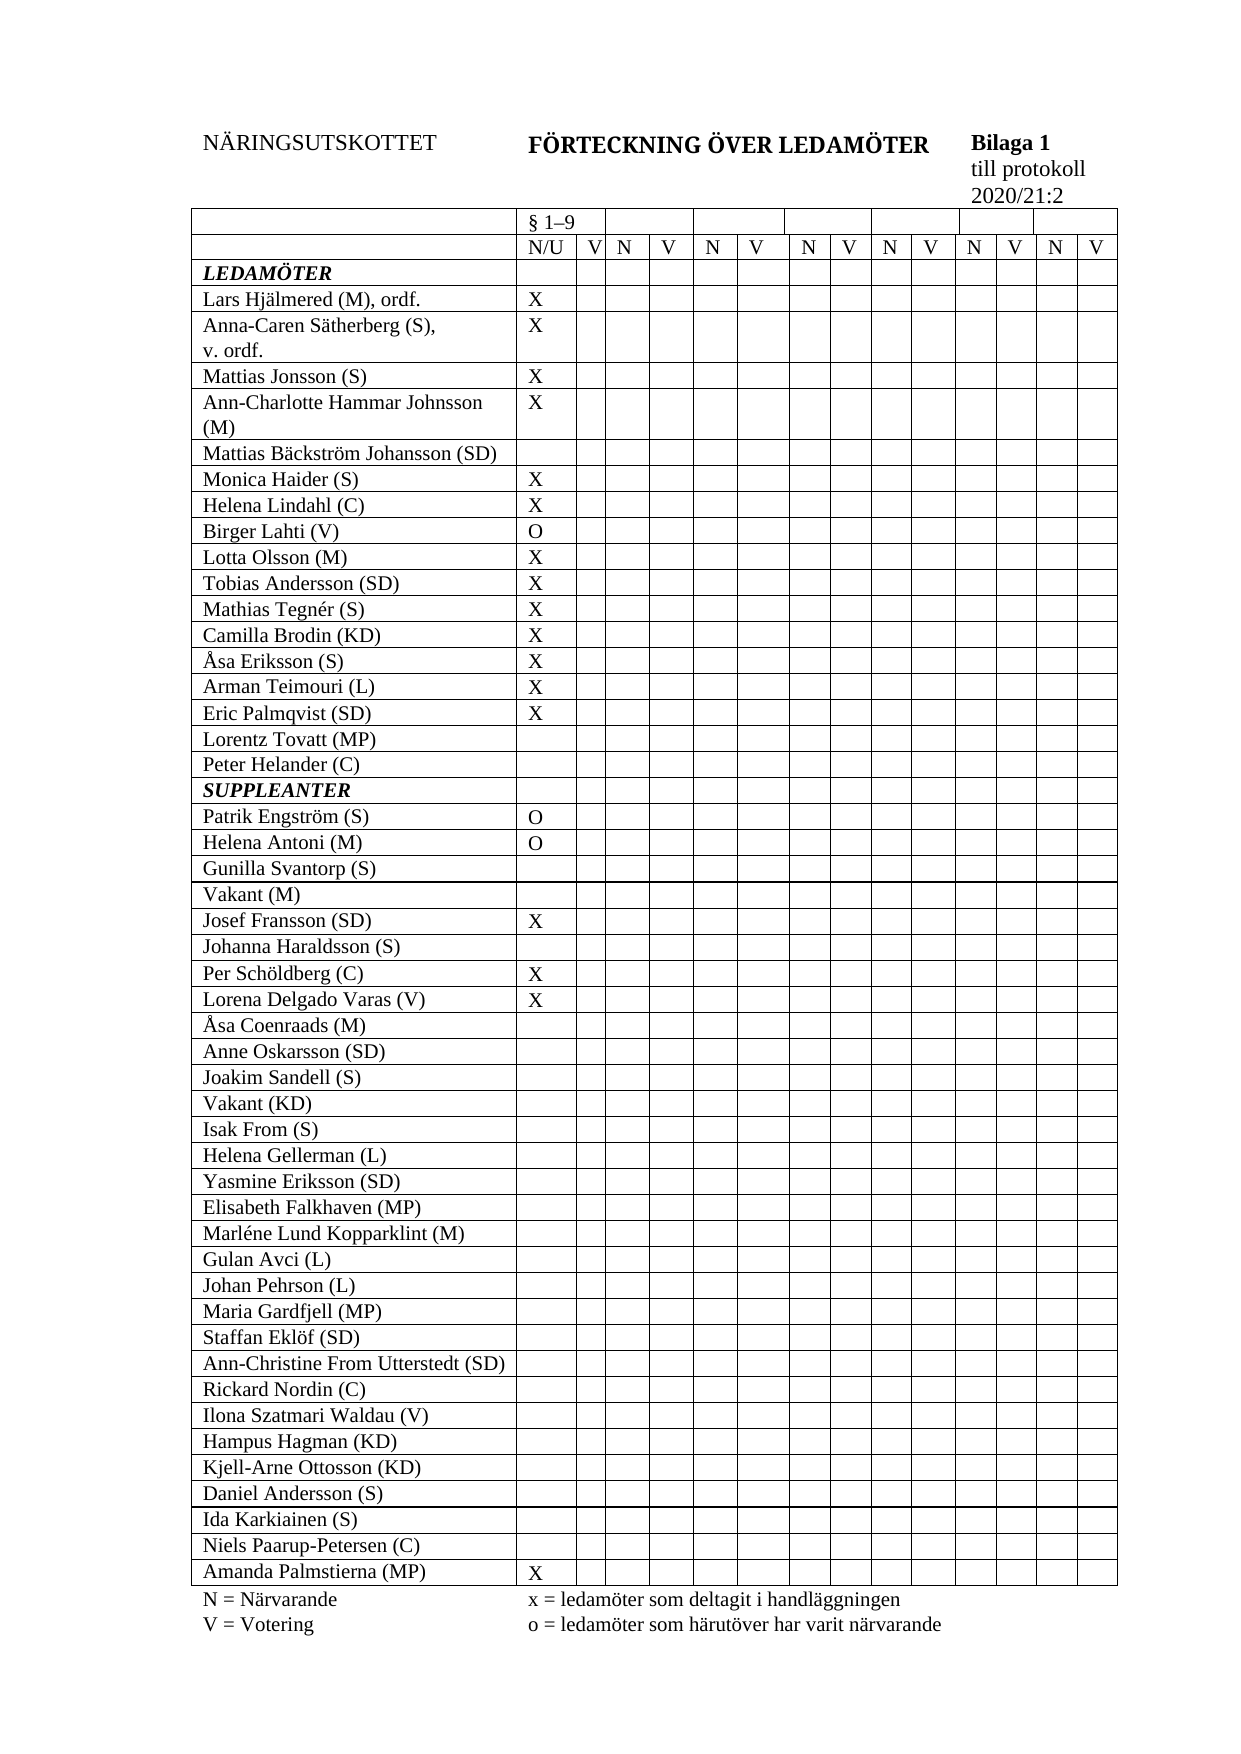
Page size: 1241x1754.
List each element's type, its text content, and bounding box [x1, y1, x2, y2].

table_cell X [517, 961, 576, 986]
table_cell [1078, 1247, 1117, 1272]
table_cell X [517, 648, 576, 673]
table_cell [694, 1039, 737, 1064]
table_cell [997, 492, 1036, 517]
table_cell [956, 726, 996, 751]
table_cell [650, 804, 693, 829]
table_cell Johanna Haraldsson (S) [192, 935, 516, 959]
table_cell [956, 987, 996, 1012]
table_cell [831, 674, 871, 699]
table_cell [912, 466, 955, 491]
table_cell [912, 1508, 955, 1532]
table_cell [997, 440, 1036, 465]
table_cell [606, 518, 649, 543]
table_cell [790, 1534, 830, 1558]
table_cell [872, 1013, 911, 1038]
table_cell [577, 1534, 605, 1558]
table_cell [790, 1351, 830, 1376]
table_cell [650, 1247, 693, 1272]
table_cell [872, 286, 911, 311]
table_cell [956, 856, 996, 881]
table_cell [872, 856, 911, 881]
table_cell [912, 961, 955, 986]
table_cell [831, 1169, 871, 1194]
table_cell [606, 1455, 649, 1480]
table_cell [1078, 1195, 1117, 1220]
table_cell Joakim Sandell (S) [192, 1065, 516, 1090]
table_cell [831, 389, 871, 439]
table_cell [517, 935, 576, 959]
table_cell [606, 883, 649, 907]
table_cell [606, 700, 649, 725]
table_cell [738, 1143, 789, 1168]
table_cell [1078, 856, 1117, 881]
table_cell [694, 1481, 737, 1506]
table_cell [872, 726, 911, 751]
table_cell [997, 961, 1036, 986]
table_cell [831, 518, 871, 543]
table_cell [997, 883, 1036, 907]
table_cell [577, 726, 605, 751]
table_cell X [517, 544, 576, 569]
table_cell Per Schöldberg (C) [192, 961, 516, 986]
table_cell Lorentz Tovatt (MP) [192, 726, 516, 751]
table_cell [738, 1195, 789, 1220]
table_cell [694, 1377, 737, 1402]
table_cell [1078, 1455, 1117, 1480]
table_cell [831, 544, 871, 569]
table_cell [1078, 1508, 1117, 1532]
table_cell [738, 440, 789, 465]
table_cell [790, 286, 830, 311]
table_cell [577, 700, 605, 725]
table_cell [997, 674, 1036, 699]
table_cell [738, 622, 789, 647]
table_cell Elisabeth Falkhaven (MP) [192, 1195, 516, 1220]
table_cell [1078, 778, 1117, 803]
table_cell [517, 1091, 576, 1116]
table_header FÖRTECKNING ÖVER LEDAMÖTER [517, 129, 959, 208]
table_cell [997, 935, 1036, 959]
table_cell [912, 260, 955, 284]
table_cell [790, 856, 830, 881]
table_cell [956, 909, 996, 933]
table_cell [997, 363, 1036, 388]
table_cell [606, 778, 649, 803]
table_cell x = ledamöter som deltagit i handläggningen [517, 1586, 1118, 1611]
table_cell [831, 1195, 871, 1220]
table_cell [650, 312, 693, 362]
table_cell [606, 1351, 649, 1376]
table_cell Patrik Engström (S) [192, 804, 516, 829]
table_cell N [956, 235, 996, 259]
table_cell [606, 440, 649, 465]
table_cell [1078, 260, 1117, 284]
table_cell Helena Lindahl (C) [192, 492, 516, 517]
table_cell [997, 1560, 1036, 1584]
table_cell [738, 883, 789, 907]
table_cell [831, 778, 871, 803]
table_cell [606, 1091, 649, 1116]
table_cell [790, 622, 830, 647]
table_cell [956, 1299, 996, 1324]
table_cell [956, 1273, 996, 1298]
table_cell [956, 389, 996, 439]
table_cell [872, 1481, 911, 1506]
table_cell [872, 1534, 911, 1558]
table_cell LEDAMÖTER [192, 260, 516, 284]
table_cell [738, 1273, 789, 1298]
table_cell [694, 1534, 737, 1558]
table_cell Birger Lahti (V) [192, 518, 516, 543]
table_cell Gunilla Svantorp (S) [192, 856, 516, 881]
table_cell [960, 209, 1033, 234]
table_cell [694, 209, 784, 234]
table_cell [694, 1325, 737, 1350]
table_cell [912, 570, 955, 595]
table_cell [831, 804, 871, 829]
table_header Bilaga 1 till protokoll 2020/21:2 [960, 129, 1118, 208]
table_cell [912, 544, 955, 569]
table_cell [1037, 856, 1077, 881]
table_cell [831, 1455, 871, 1480]
table_cell [997, 1247, 1036, 1272]
table_cell [577, 312, 605, 362]
table_cell Isak From (S) [192, 1117, 516, 1142]
table_cell [738, 596, 789, 621]
table_cell [694, 1117, 737, 1142]
table_cell [517, 1481, 576, 1506]
table_cell [694, 440, 737, 465]
table_cell [1037, 1169, 1077, 1194]
table_cell [1078, 883, 1117, 907]
table_cell [694, 1169, 737, 1194]
table_cell SUPPLEANTER [192, 778, 516, 803]
table_cell [790, 1117, 830, 1142]
table_cell [997, 1534, 1036, 1558]
table_cell [606, 1299, 649, 1324]
table_cell Johan Pehrson (L) [192, 1273, 516, 1298]
table_cell [577, 674, 605, 699]
table_cell [997, 1508, 1036, 1532]
table_cell Daniel Andersson (S) [192, 1481, 516, 1506]
table_cell V [912, 235, 955, 259]
table_cell [694, 883, 737, 907]
table_cell [1078, 440, 1117, 465]
table_cell [1037, 1065, 1077, 1090]
table_cell [606, 1117, 649, 1142]
table_cell [517, 1013, 576, 1038]
table_cell [577, 935, 605, 959]
table_cell [1037, 935, 1077, 959]
table_cell X [517, 1560, 576, 1584]
table_cell [956, 1117, 996, 1142]
table_cell [831, 726, 871, 751]
table_cell [650, 909, 693, 933]
table_cell [694, 700, 737, 725]
table_cell [790, 492, 830, 517]
table_cell [650, 778, 693, 803]
table_cell [1078, 1325, 1117, 1350]
table_cell [1078, 1403, 1117, 1428]
table_cell X [517, 596, 576, 621]
table_cell [1078, 492, 1117, 517]
table_cell [738, 856, 789, 881]
table_cell [1034, 209, 1117, 234]
table_cell Tobias Andersson (SD) [192, 570, 516, 595]
table_cell [694, 363, 737, 388]
table_cell Vakant (M) [192, 883, 516, 907]
table_cell [1037, 674, 1077, 699]
table_cell [577, 987, 605, 1012]
table_cell [1037, 1455, 1077, 1480]
table_cell Rickard Nordin (C) [192, 1377, 516, 1402]
table_cell Anne Oskarsson (SD) [192, 1039, 516, 1064]
table_cell [738, 1481, 789, 1506]
table_cell [738, 935, 789, 959]
table_cell X [517, 312, 576, 362]
table_cell [1037, 1403, 1077, 1428]
table_cell [1037, 1247, 1077, 1272]
table_cell [1078, 961, 1117, 986]
table_cell [606, 1560, 649, 1584]
table_cell [1037, 987, 1077, 1012]
table_cell [577, 1013, 605, 1038]
table_cell [912, 674, 955, 699]
table_cell [790, 570, 830, 595]
table_cell [1078, 570, 1117, 595]
table_cell [872, 1560, 911, 1584]
table_cell [517, 1117, 576, 1142]
table_cell [912, 440, 955, 465]
table_cell [694, 648, 737, 673]
table_cell [997, 389, 1036, 439]
table_cell [790, 518, 830, 543]
table_cell [956, 518, 996, 543]
table_cell [738, 1039, 789, 1064]
table_cell [1078, 1039, 1117, 1064]
table_cell [790, 804, 830, 829]
table_cell [694, 804, 737, 829]
table_cell [912, 286, 955, 311]
table_cell [872, 909, 911, 933]
table_cell [912, 1039, 955, 1064]
table_cell [694, 596, 737, 621]
table_cell [956, 883, 996, 907]
table_cell [577, 1325, 605, 1350]
table_cell [1078, 1221, 1117, 1246]
table_cell [831, 1534, 871, 1558]
table_cell [738, 1377, 789, 1402]
table_cell [872, 830, 911, 855]
table_cell [956, 1143, 996, 1168]
table_cell [738, 518, 789, 543]
table_cell [997, 1403, 1036, 1428]
table_cell [997, 830, 1036, 855]
table_cell [577, 1143, 605, 1168]
table_cell [694, 1065, 737, 1090]
table_cell [1037, 1221, 1077, 1246]
table_cell [577, 778, 605, 803]
table_cell [738, 1065, 789, 1090]
table_cell [831, 856, 871, 881]
table_cell [790, 1195, 830, 1220]
table_cell [738, 1351, 789, 1376]
table_cell [872, 622, 911, 647]
table_cell [577, 1169, 605, 1194]
table_cell [831, 622, 871, 647]
table_cell [872, 883, 911, 907]
table_cell [872, 544, 911, 569]
table_cell [517, 1508, 576, 1532]
table_cell [738, 1117, 789, 1142]
table_cell [872, 935, 911, 959]
table_cell [650, 570, 693, 595]
table_cell [831, 1273, 871, 1298]
table_cell [872, 987, 911, 1012]
table_cell [912, 1065, 955, 1090]
table_cell [790, 909, 830, 933]
table_cell [1037, 518, 1077, 543]
table_header NÄRINGSUTSKOTTET [191, 129, 517, 208]
table_cell X [517, 570, 576, 595]
table_cell [831, 961, 871, 986]
table_cell [912, 1195, 955, 1220]
table_cell [872, 1403, 911, 1428]
table_cell [831, 570, 871, 595]
table_cell Camilla Brodin (KD) [192, 622, 516, 647]
table_cell [790, 1143, 830, 1168]
table_cell [577, 1065, 605, 1090]
table_cell [831, 830, 871, 855]
table_cell [831, 1065, 871, 1090]
table_cell [650, 1481, 693, 1506]
table_cell [606, 1221, 649, 1246]
table_cell [831, 1247, 871, 1272]
table_cell [956, 1325, 996, 1350]
table_cell [694, 570, 737, 595]
table_cell Mathias Tegnér (S) [192, 596, 516, 621]
table_cell [912, 909, 955, 933]
table_cell [694, 518, 737, 543]
table_cell [1037, 1429, 1077, 1454]
table_cell [997, 596, 1036, 621]
table_cell [831, 1143, 871, 1168]
table_cell [956, 961, 996, 986]
table_cell [831, 286, 871, 311]
table_cell [956, 1560, 996, 1584]
table_cell O [517, 830, 576, 855]
table_cell [694, 935, 737, 959]
table_cell Vakant (KD) [192, 1091, 516, 1116]
table_cell N/U [517, 235, 576, 259]
table_cell [956, 935, 996, 959]
table_cell [1037, 830, 1077, 855]
table_cell [997, 466, 1036, 491]
table_cell [790, 700, 830, 725]
table_cell [1078, 544, 1117, 569]
table_cell [997, 909, 1036, 933]
table_cell [606, 260, 649, 284]
table_cell [997, 1221, 1036, 1246]
table_cell [790, 674, 830, 699]
table_cell [956, 492, 996, 517]
table_cell [606, 1247, 649, 1272]
table_cell [790, 778, 830, 803]
table_cell V [831, 235, 871, 259]
table_cell X [517, 492, 576, 517]
table_cell [606, 987, 649, 1012]
table_cell [872, 1169, 911, 1194]
table_cell Hampus Hagman (KD) [192, 1429, 516, 1454]
table_cell N [872, 235, 911, 259]
table_cell X [517, 909, 576, 933]
table_cell [738, 804, 789, 829]
table_cell [517, 1299, 576, 1324]
table_cell [606, 544, 649, 569]
table_cell V = Votering [191, 1611, 517, 1636]
table_cell [606, 961, 649, 986]
table_cell [694, 312, 737, 362]
table_cell [650, 961, 693, 986]
table_cell [650, 856, 693, 881]
table_cell [1037, 1273, 1077, 1298]
table_cell [650, 726, 693, 751]
table_cell [956, 1195, 996, 1220]
table_cell [694, 674, 737, 699]
table_cell [912, 804, 955, 829]
table_cell [912, 1221, 955, 1246]
table_cell [872, 260, 911, 284]
table_cell [606, 622, 649, 647]
table_cell [790, 1065, 830, 1090]
table_cell [517, 1273, 576, 1298]
table_cell [790, 1039, 830, 1064]
table_cell [790, 961, 830, 986]
table_cell [738, 752, 789, 777]
table_cell [997, 1481, 1036, 1506]
table_cell [956, 1247, 996, 1272]
table_cell [831, 1351, 871, 1376]
table_cell [831, 1091, 871, 1116]
table_cell [1078, 518, 1117, 543]
table_cell [517, 1377, 576, 1402]
table_cell Ilona Szatmari Waldau (V) [192, 1403, 516, 1428]
table_cell [1037, 1325, 1077, 1350]
table_cell [872, 1247, 911, 1272]
table_cell [694, 1143, 737, 1168]
table_cell [790, 312, 830, 362]
table_cell [1078, 1377, 1117, 1402]
table_cell [997, 778, 1036, 803]
table_cell [517, 1455, 576, 1480]
table_cell [517, 1143, 576, 1168]
table_cell [650, 544, 693, 569]
table_cell [912, 1247, 955, 1272]
table_cell [650, 1091, 693, 1116]
table_cell Kjell-Arne Ottosson (KD) [192, 1455, 516, 1480]
table_cell [606, 804, 649, 829]
table_cell [694, 752, 737, 777]
table_cell [577, 1403, 605, 1428]
table_cell [790, 883, 830, 907]
table_cell [738, 389, 789, 439]
table_cell [517, 1247, 576, 1272]
table_cell [997, 700, 1036, 725]
table_cell [790, 987, 830, 1012]
table_cell [738, 1221, 789, 1246]
table_cell Åsa Coenraads (M) [192, 1013, 516, 1038]
table_cell [912, 596, 955, 621]
table_cell [831, 700, 871, 725]
table_cell V [650, 235, 693, 259]
table_cell [650, 648, 693, 673]
table_cell [956, 260, 996, 284]
table_cell [606, 389, 649, 439]
table_cell [872, 1455, 911, 1480]
table_cell [1078, 1560, 1117, 1584]
table_cell [694, 544, 737, 569]
table_cell [912, 622, 955, 647]
table_cell [650, 440, 693, 465]
table_cell [956, 1429, 996, 1454]
table_cell Ann-Charlotte Hammar Johnsson (M) [192, 389, 516, 439]
table_cell [1037, 1195, 1077, 1220]
table_cell Anna-Caren Sätherberg (S), v. ordf. [192, 312, 516, 362]
table_cell [790, 1247, 830, 1272]
table_cell X [517, 622, 576, 647]
table_cell [997, 1143, 1036, 1168]
table_cell Helena Gellerman (L) [192, 1143, 516, 1168]
table_cell [577, 1455, 605, 1480]
table_cell [650, 1534, 693, 1558]
table_cell [790, 544, 830, 569]
table_cell [577, 1377, 605, 1402]
table_cell [606, 312, 649, 362]
table_cell [606, 830, 649, 855]
table_cell [650, 1117, 693, 1142]
table_cell [872, 596, 911, 621]
table_cell [1037, 1481, 1077, 1506]
table_cell [997, 622, 1036, 647]
table_cell [831, 1013, 871, 1038]
table_cell [1078, 1117, 1117, 1142]
table_cell [956, 1455, 996, 1480]
table_cell [1037, 883, 1077, 907]
table_cell [577, 1351, 605, 1376]
table_cell [997, 518, 1036, 543]
table_cell [577, 856, 605, 881]
table_cell Marléne Lund Kopparklint (M) [192, 1221, 516, 1246]
table_cell [997, 1351, 1036, 1376]
table_cell V [997, 235, 1036, 259]
table_cell [997, 1091, 1036, 1116]
table_cell [912, 648, 955, 673]
table_cell [694, 778, 737, 803]
table_cell [694, 1455, 737, 1480]
table_cell [650, 752, 693, 777]
table_cell [577, 544, 605, 569]
table_cell [1037, 752, 1077, 777]
table_cell O [517, 804, 576, 829]
table_cell [1078, 1273, 1117, 1298]
table_cell [738, 570, 789, 595]
table_cell [956, 363, 996, 388]
table_cell [997, 1117, 1036, 1142]
table_cell [956, 1091, 996, 1116]
table_cell [738, 544, 789, 569]
table_cell [872, 389, 911, 439]
table_cell [650, 1325, 693, 1350]
table_cell [997, 1013, 1036, 1038]
table_cell [1078, 466, 1117, 491]
table_cell [577, 909, 605, 933]
table_cell N [606, 235, 649, 259]
table_cell [872, 1508, 911, 1532]
table_cell [738, 909, 789, 933]
table_cell [912, 1299, 955, 1324]
table_cell [738, 466, 789, 491]
table_cell [1037, 260, 1077, 284]
table_cell [956, 1481, 996, 1506]
table_cell [872, 518, 911, 543]
table_cell [738, 1091, 789, 1116]
table_cell [606, 466, 649, 491]
table_cell [517, 1429, 576, 1454]
table_cell [517, 1351, 576, 1376]
table_cell [650, 1169, 693, 1194]
table_cell [997, 804, 1036, 829]
table_cell [997, 1429, 1036, 1454]
table_cell [650, 935, 693, 959]
table_cell [738, 1247, 789, 1272]
table_cell [517, 883, 576, 907]
table_cell [997, 726, 1036, 751]
table_cell [1078, 909, 1117, 933]
table_cell [738, 726, 789, 751]
table_cell [956, 752, 996, 777]
table_cell [694, 1013, 737, 1038]
table_cell [517, 1169, 576, 1194]
table_cell [738, 1169, 789, 1194]
table_cell [577, 1221, 605, 1246]
table_cell [577, 440, 605, 465]
table_cell [650, 1065, 693, 1090]
table_cell Eric Palmqvist (SD) [192, 700, 516, 725]
table_cell [912, 1377, 955, 1402]
table_cell [650, 1013, 693, 1038]
table_cell [912, 1560, 955, 1584]
table_cell [956, 1351, 996, 1376]
table_cell [738, 1455, 789, 1480]
table_cell [790, 1013, 830, 1038]
table_cell [790, 935, 830, 959]
table_cell [790, 363, 830, 388]
table_cell [912, 830, 955, 855]
table_cell [1078, 935, 1117, 959]
table_cell [872, 961, 911, 986]
table_cell [577, 622, 605, 647]
table_cell Ida Karkiainen (S) [192, 1508, 516, 1532]
table_cell [956, 622, 996, 647]
table_cell [606, 209, 693, 234]
table_cell [956, 1039, 996, 1064]
table_cell [606, 1143, 649, 1168]
table_cell [694, 1403, 737, 1428]
table_cell [997, 1039, 1036, 1064]
table_cell V [1078, 235, 1117, 259]
table_cell [517, 1039, 576, 1064]
table_cell [1078, 1429, 1117, 1454]
table_cell [997, 260, 1036, 284]
table_cell [831, 260, 871, 284]
table_cell [790, 1481, 830, 1506]
table_cell [1037, 961, 1077, 986]
table_cell [872, 1117, 911, 1142]
table_cell [650, 1273, 693, 1298]
table_cell [738, 1299, 789, 1324]
table_cell [1078, 1091, 1117, 1116]
table_cell [192, 209, 516, 234]
table_cell [738, 363, 789, 388]
table_cell [997, 752, 1036, 777]
table_cell [956, 830, 996, 855]
table_cell [738, 1013, 789, 1038]
table_cell [872, 1221, 911, 1246]
table_cell [790, 440, 830, 465]
table_cell [872, 492, 911, 517]
table_cell [650, 1221, 693, 1246]
table_cell [912, 1481, 955, 1506]
table_cell [956, 1169, 996, 1194]
table_cell [694, 1091, 737, 1116]
table_cell [1078, 312, 1117, 362]
table_cell [912, 1143, 955, 1168]
table_cell [650, 674, 693, 699]
table_cell [912, 1325, 955, 1350]
table_cell [956, 466, 996, 491]
table_cell Yasmine Eriksson (SD) [192, 1169, 516, 1194]
table_cell X [517, 389, 576, 439]
table_cell Mattias Jonsson (S) [192, 363, 516, 388]
table_cell [790, 1325, 830, 1350]
table_cell [577, 648, 605, 673]
table_cell N = Närvarande [191, 1586, 517, 1611]
table_cell [694, 987, 737, 1012]
table_cell [650, 830, 693, 855]
table_cell [831, 1508, 871, 1532]
table_cell [997, 856, 1036, 881]
table_cell Peter Helander (C) [192, 752, 516, 777]
table_cell [912, 1273, 955, 1298]
table_cell [1078, 622, 1117, 647]
table_cell [738, 961, 789, 986]
table_cell [1037, 648, 1077, 673]
table_cell [912, 1403, 955, 1428]
table_cell [517, 856, 576, 881]
table_cell [606, 1065, 649, 1090]
table_cell [956, 544, 996, 569]
table_cell [1037, 389, 1077, 439]
table_cell [650, 883, 693, 907]
table_cell [956, 1377, 996, 1402]
table_cell [872, 466, 911, 491]
table_cell [1078, 752, 1117, 777]
table_cell [790, 830, 830, 855]
table_cell [738, 700, 789, 725]
table_cell [1078, 1351, 1117, 1376]
table_cell [577, 883, 605, 907]
table_cell [1037, 1299, 1077, 1324]
table_cell [650, 492, 693, 517]
table_cell [912, 363, 955, 388]
table_cell N [790, 235, 830, 259]
table_cell [997, 1325, 1036, 1350]
table_cell [831, 909, 871, 933]
table_cell [577, 570, 605, 595]
table_cell [517, 440, 576, 465]
table_cell [694, 961, 737, 986]
table_cell [650, 286, 693, 311]
table_cell [1078, 1534, 1117, 1558]
table_cell Niels Paarup-Petersen (C) [192, 1534, 516, 1558]
table_cell [831, 312, 871, 362]
table_cell Gulan Avci (L) [192, 1247, 516, 1272]
table_cell [790, 1221, 830, 1246]
table_cell V [738, 235, 789, 259]
table_cell [956, 778, 996, 803]
table_cell [650, 1429, 693, 1454]
table_cell [577, 1560, 605, 1584]
table_cell [790, 466, 830, 491]
table_cell [738, 260, 789, 284]
table_cell [790, 752, 830, 777]
table_cell [997, 1195, 1036, 1220]
table_cell [650, 518, 693, 543]
table_cell [192, 235, 516, 259]
table_cell [912, 700, 955, 725]
table_cell [606, 1013, 649, 1038]
table_cell [606, 909, 649, 933]
table_cell [694, 1247, 737, 1272]
table_cell [577, 830, 605, 855]
table_cell [831, 492, 871, 517]
table_cell [606, 1325, 649, 1350]
table_cell [790, 1091, 830, 1116]
table_cell [577, 1273, 605, 1298]
table_cell [872, 1299, 911, 1324]
table_cell [694, 1560, 737, 1584]
table_cell [912, 1013, 955, 1038]
table_cell [1037, 440, 1077, 465]
table_cell [912, 726, 955, 751]
table_cell [872, 1065, 911, 1090]
table_cell [831, 987, 871, 1012]
table_cell [831, 363, 871, 388]
table_cell [872, 1039, 911, 1064]
table_cell [577, 389, 605, 439]
table_cell [956, 1403, 996, 1428]
table_cell Josef Fransson (SD) [192, 909, 516, 933]
table_cell [650, 363, 693, 388]
table_cell [606, 1273, 649, 1298]
table_cell Lotta Olsson (M) [192, 544, 516, 569]
table_cell [956, 1508, 996, 1532]
table_cell [872, 700, 911, 725]
table_cell [956, 1065, 996, 1090]
table_cell [650, 1377, 693, 1402]
table_cell [1037, 804, 1077, 829]
table_cell [831, 440, 871, 465]
table_cell [517, 1534, 576, 1558]
table_cell X [517, 674, 576, 699]
table_cell [1078, 596, 1117, 621]
table_cell [577, 1299, 605, 1324]
table_cell [997, 1377, 1036, 1402]
table_cell [606, 1195, 649, 1220]
table_cell X [517, 700, 576, 725]
table_cell [650, 622, 693, 647]
table_cell [872, 312, 911, 362]
table_cell Arman Teimouri (L) [192, 674, 516, 699]
table_cell [694, 1221, 737, 1246]
table_cell [872, 440, 911, 465]
table_cell [1037, 1351, 1077, 1376]
table_cell [606, 492, 649, 517]
table_cell [831, 1299, 871, 1324]
table_cell [1078, 1065, 1117, 1090]
table_cell [738, 1429, 789, 1454]
table_cell [694, 1195, 737, 1220]
table_cell [912, 935, 955, 959]
table_cell [785, 209, 871, 234]
table_cell [577, 466, 605, 491]
table_cell [956, 286, 996, 311]
table_cell [650, 466, 693, 491]
table_cell [738, 286, 789, 311]
table_cell [912, 312, 955, 362]
table_cell [912, 883, 955, 907]
table_cell [650, 987, 693, 1012]
table_cell [517, 1325, 576, 1350]
table_cell [738, 648, 789, 673]
table_cell [956, 570, 996, 595]
table_cell [790, 1377, 830, 1402]
table_cell [738, 1403, 789, 1428]
table_cell [997, 544, 1036, 569]
table_cell [606, 286, 649, 311]
table_cell [694, 726, 737, 751]
table_cell [1037, 570, 1077, 595]
table_cell Monica Haider (S) [192, 466, 516, 491]
table_cell [577, 518, 605, 543]
table_cell [694, 466, 737, 491]
table_cell [912, 1429, 955, 1454]
table_cell [1037, 466, 1077, 491]
table_cell [1078, 1143, 1117, 1168]
table_cell [577, 804, 605, 829]
table_cell [606, 363, 649, 388]
table_cell [1078, 987, 1117, 1012]
table_cell [650, 1351, 693, 1376]
table_cell [1078, 804, 1117, 829]
table_cell [831, 1481, 871, 1506]
table_cell [606, 1429, 649, 1454]
table_cell [606, 752, 649, 777]
table_cell [1037, 544, 1077, 569]
table_cell [1037, 1117, 1077, 1142]
table_cell [1078, 700, 1117, 725]
table_cell [1037, 778, 1077, 803]
table_cell [606, 1481, 649, 1506]
table_cell [1037, 286, 1077, 311]
table_cell [831, 1325, 871, 1350]
table_cell [1078, 648, 1117, 673]
table_cell [831, 935, 871, 959]
table_cell [872, 570, 911, 595]
table_cell [790, 260, 830, 284]
table_cell [912, 389, 955, 439]
table_cell [912, 1455, 955, 1480]
table_cell [831, 752, 871, 777]
table_cell [694, 909, 737, 933]
table_cell [738, 492, 789, 517]
table_cell [831, 883, 871, 907]
table_cell [1037, 1091, 1077, 1116]
table_cell [1037, 363, 1077, 388]
table_cell [606, 935, 649, 959]
table_cell [738, 1560, 789, 1584]
table_cell [577, 1195, 605, 1220]
table_cell [738, 1325, 789, 1350]
table_cell [872, 1325, 911, 1350]
table_cell [997, 648, 1036, 673]
table_cell [912, 987, 955, 1012]
table_cell [1037, 1508, 1077, 1532]
table_cell [872, 1429, 911, 1454]
table_cell [1037, 700, 1077, 725]
table_cell [650, 1039, 693, 1064]
table_cell [831, 1221, 871, 1246]
table_cell [872, 1195, 911, 1220]
table_cell [831, 1403, 871, 1428]
table_cell [831, 1039, 871, 1064]
table_cell [912, 778, 955, 803]
table_cell [738, 987, 789, 1012]
table_cell [790, 1403, 830, 1428]
table_cell [912, 1117, 955, 1142]
table_cell [738, 674, 789, 699]
table_cell [650, 389, 693, 439]
table_cell [694, 1508, 737, 1532]
table_cell [606, 648, 649, 673]
table_cell [1078, 674, 1117, 699]
table_cell [997, 286, 1036, 311]
table_cell [650, 700, 693, 725]
table_cell [831, 1560, 871, 1584]
table_cell Lars Hjälmered (M), ordf. [192, 286, 516, 311]
table_cell [872, 1273, 911, 1298]
table_cell [694, 389, 737, 439]
table_cell [577, 1039, 605, 1064]
table_cell [577, 596, 605, 621]
table_cell [790, 1455, 830, 1480]
table_cell [1037, 312, 1077, 362]
table_cell [997, 312, 1036, 362]
table_cell Staffan Eklöf (SD) [192, 1325, 516, 1350]
table_cell X [517, 286, 576, 311]
table_cell [912, 1169, 955, 1194]
table_cell [1078, 1013, 1117, 1038]
table_cell [577, 1481, 605, 1506]
table_cell [738, 1508, 789, 1532]
table_cell [1078, 1299, 1117, 1324]
table_cell [577, 1117, 605, 1142]
table_cell [606, 674, 649, 699]
table_cell [577, 492, 605, 517]
table_cell [606, 1377, 649, 1402]
table_cell [831, 1429, 871, 1454]
table_cell [606, 1508, 649, 1532]
table_cell [694, 622, 737, 647]
table_cell [517, 1065, 576, 1090]
table_cell [956, 1221, 996, 1246]
table_cell [790, 596, 830, 621]
table_cell [790, 1299, 830, 1324]
table_cell [650, 1508, 693, 1532]
table_cell [517, 1403, 576, 1428]
table_cell [577, 1508, 605, 1532]
table_cell N [694, 235, 737, 259]
table_cell [1078, 830, 1117, 855]
table_cell [956, 440, 996, 465]
table_cell [1078, 363, 1117, 388]
table_cell [997, 570, 1036, 595]
table_cell N [1037, 235, 1077, 259]
table_cell [997, 1273, 1036, 1298]
table_cell [517, 260, 576, 284]
table_cell [790, 389, 830, 439]
table_cell [1037, 726, 1077, 751]
table_cell § 1–9 [517, 209, 605, 234]
table_cell [1037, 1013, 1077, 1038]
table_cell [1037, 1143, 1077, 1168]
table_cell [577, 363, 605, 388]
table_cell [790, 726, 830, 751]
table_cell [694, 830, 737, 855]
table_cell [577, 1429, 605, 1454]
table_cell [912, 518, 955, 543]
table_cell [606, 1039, 649, 1064]
table_cell [1037, 492, 1077, 517]
table_cell [650, 1403, 693, 1428]
table_cell [606, 570, 649, 595]
table_cell o = ledamöter som härutöver har varit närvarande [517, 1611, 1118, 1636]
table_cell Mattias Bäckström Johansson (SD) [192, 440, 516, 465]
table_cell Lorena Delgado Varas (V) [192, 987, 516, 1012]
table_cell [694, 1429, 737, 1454]
table_cell [517, 1221, 576, 1246]
table_cell [912, 752, 955, 777]
table_cell [912, 856, 955, 881]
table_cell [790, 1273, 830, 1298]
table_cell [912, 1351, 955, 1376]
table_cell [997, 1169, 1036, 1194]
table_cell [606, 1403, 649, 1428]
table_cell [790, 1429, 830, 1454]
table_cell [872, 1377, 911, 1402]
table_cell [577, 961, 605, 986]
table_cell [694, 260, 737, 284]
table_cell V [577, 235, 605, 259]
table_cell [1078, 286, 1117, 311]
table_cell [872, 674, 911, 699]
table_cell [997, 1065, 1036, 1090]
table_cell [517, 752, 576, 777]
table_cell [872, 648, 911, 673]
table_cell [912, 492, 955, 517]
table_cell [956, 1013, 996, 1038]
table_cell [1037, 1039, 1077, 1064]
table_cell [872, 1091, 911, 1116]
table_cell [831, 596, 871, 621]
table_cell [1078, 726, 1117, 751]
table_cell [831, 466, 871, 491]
table_cell [650, 1299, 693, 1324]
table_cell [517, 1195, 576, 1220]
table_cell [650, 1455, 693, 1480]
table_cell [790, 1560, 830, 1584]
table_cell [872, 804, 911, 829]
table_cell Amanda Palmstierna (MP) [192, 1560, 516, 1584]
table_cell [650, 1143, 693, 1168]
table_cell [694, 492, 737, 517]
table_cell [606, 1169, 649, 1194]
table_cell [694, 1351, 737, 1376]
table_cell [997, 987, 1036, 1012]
table_cell [738, 778, 789, 803]
table_cell [997, 1299, 1036, 1324]
table_cell [577, 752, 605, 777]
table_cell [577, 286, 605, 311]
table_cell [738, 1534, 789, 1558]
table_cell [738, 312, 789, 362]
table_cell [577, 1247, 605, 1272]
table_cell [577, 1091, 605, 1116]
table_cell [738, 830, 789, 855]
table_cell X [517, 987, 576, 1012]
table_cell [956, 1534, 996, 1558]
table_cell [694, 1273, 737, 1298]
table_cell [790, 1508, 830, 1532]
table_cell [956, 648, 996, 673]
table_cell [1078, 1169, 1117, 1194]
table_cell [872, 209, 959, 234]
table_cell [694, 286, 737, 311]
table_cell [872, 778, 911, 803]
table_cell [872, 363, 911, 388]
table_cell [650, 596, 693, 621]
table_cell [831, 1377, 871, 1402]
table_cell Maria Gardfjell (MP) [192, 1299, 516, 1324]
table_cell [790, 648, 830, 673]
table_cell [831, 648, 871, 673]
table_cell O [517, 518, 576, 543]
table_cell [694, 1299, 737, 1324]
table_cell [872, 1351, 911, 1376]
table_cell [831, 1117, 871, 1142]
table_cell [1037, 1534, 1077, 1558]
table_cell [606, 596, 649, 621]
table_cell Helena Antoni (M) [192, 830, 516, 855]
table_cell [872, 1143, 911, 1168]
table_cell [1037, 1560, 1077, 1584]
table_cell [650, 1195, 693, 1220]
table_cell [606, 1534, 649, 1558]
table_cell [956, 804, 996, 829]
table_cell [956, 700, 996, 725]
table_cell [1037, 596, 1077, 621]
table_cell [1078, 1481, 1117, 1506]
table_cell [956, 674, 996, 699]
table_cell [872, 752, 911, 777]
table_cell [956, 312, 996, 362]
table_cell [956, 596, 996, 621]
table_cell [912, 1091, 955, 1116]
table_cell [517, 778, 576, 803]
table_cell [1078, 389, 1117, 439]
table_cell [577, 260, 605, 284]
table_cell [1037, 1377, 1077, 1402]
table_cell [1037, 909, 1077, 933]
table_cell [790, 1169, 830, 1194]
table_cell [606, 726, 649, 751]
table_cell X [517, 466, 576, 491]
table_cell [694, 856, 737, 881]
table_cell Åsa Eriksson (S) [192, 648, 516, 673]
table_cell [650, 1560, 693, 1584]
table_cell [912, 1534, 955, 1558]
table_cell [997, 1455, 1036, 1480]
table_cell [517, 726, 576, 751]
table_cell [1037, 622, 1077, 647]
table_cell X [517, 363, 576, 388]
table_cell [650, 260, 693, 284]
table_cell [606, 856, 649, 881]
table_cell Ann-Christine From Utterstedt (SD) [192, 1351, 516, 1376]
